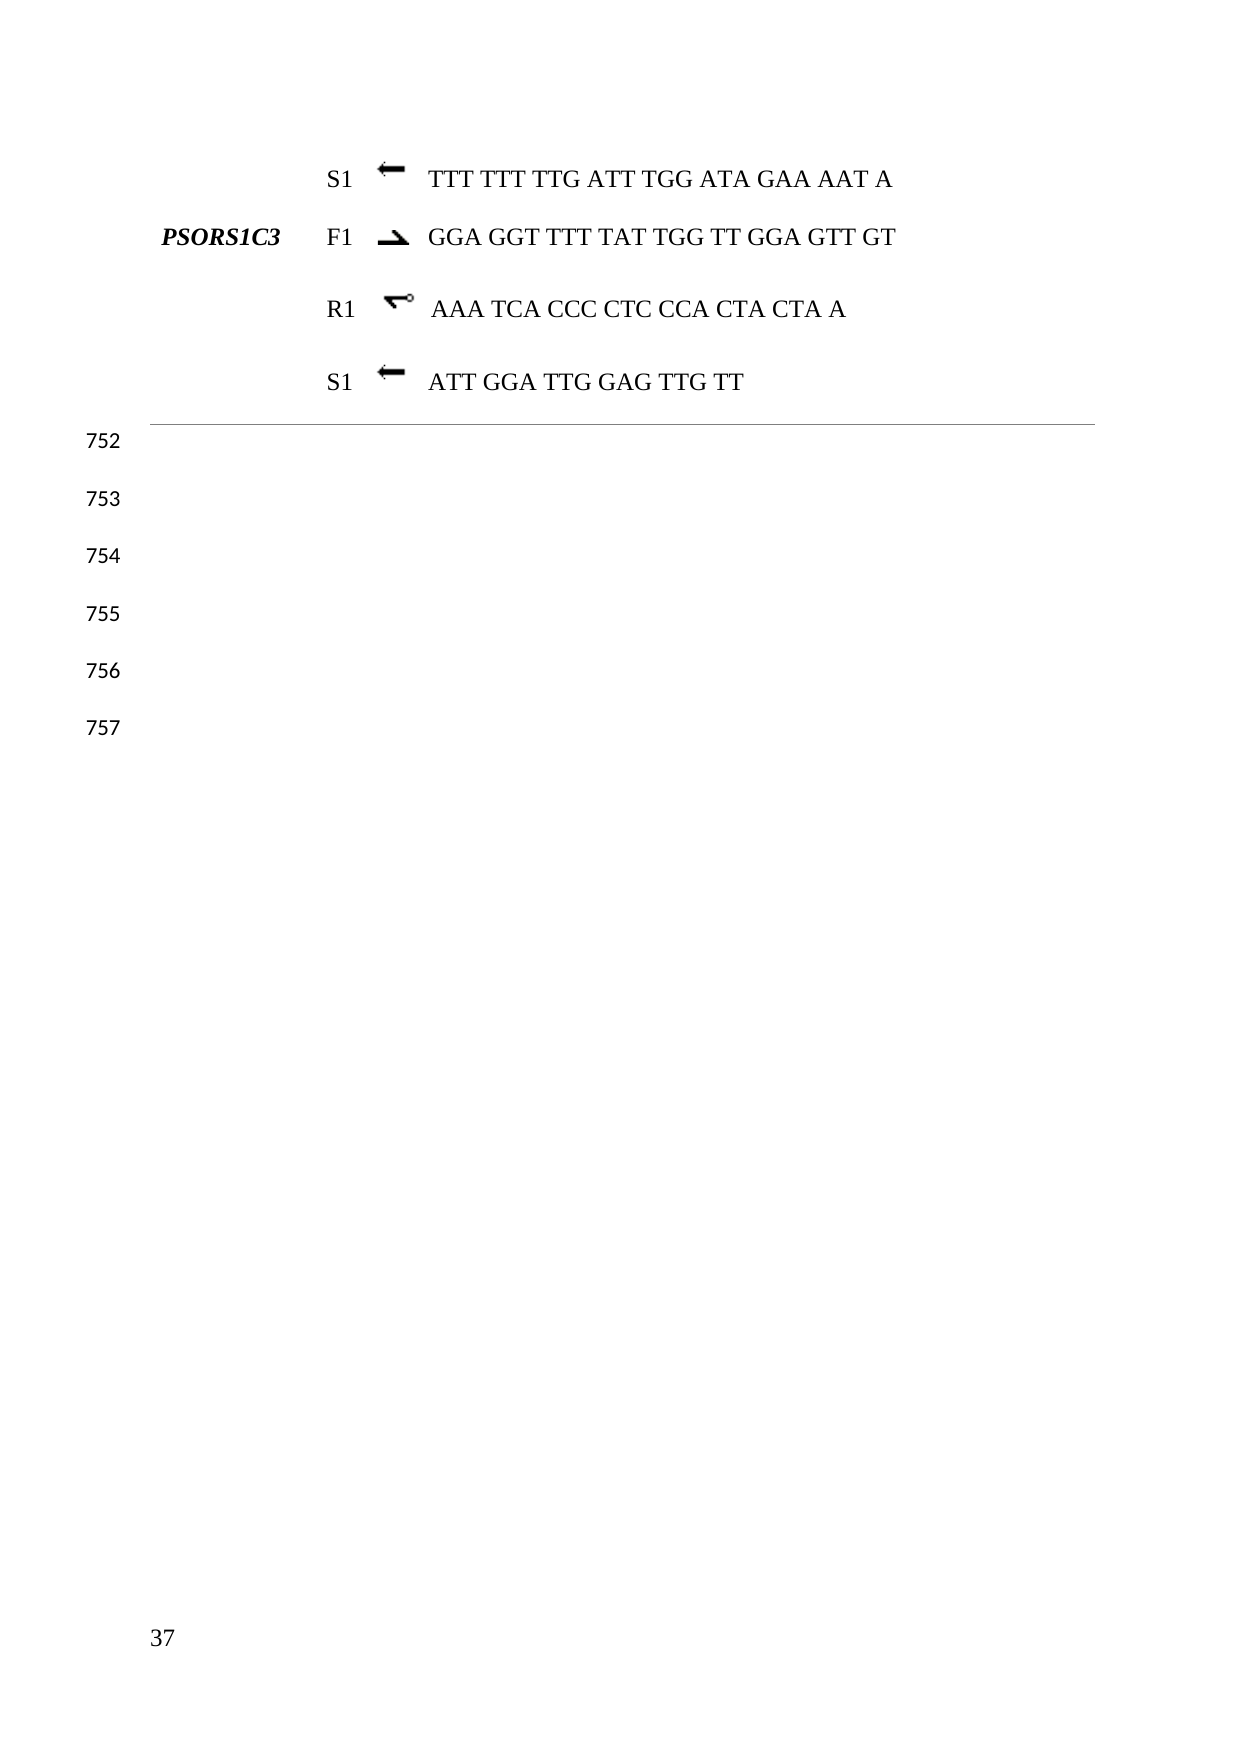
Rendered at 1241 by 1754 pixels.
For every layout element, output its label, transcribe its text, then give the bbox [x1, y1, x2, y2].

table_cell S1 TTT TTT TTG ATT TGG ATA GAA AAT A [315, 150, 1094, 222]
picture [380, 280, 419, 318]
picture [377, 230, 410, 245]
table_cell F1 GGA GGT TTT TAT TGG TT GGA GTT GT [315, 222, 1094, 279]
table_cell S1 ATT GGA TTG GAG TTG TT [315, 352, 1094, 424]
picture [371, 150, 410, 188]
table_cell PSORS1C3 [150, 222, 315, 424]
table_cell R1 AAA TCA CCC CTC CCA CTA CTA A [315, 279, 1094, 352]
picture [371, 352, 410, 391]
